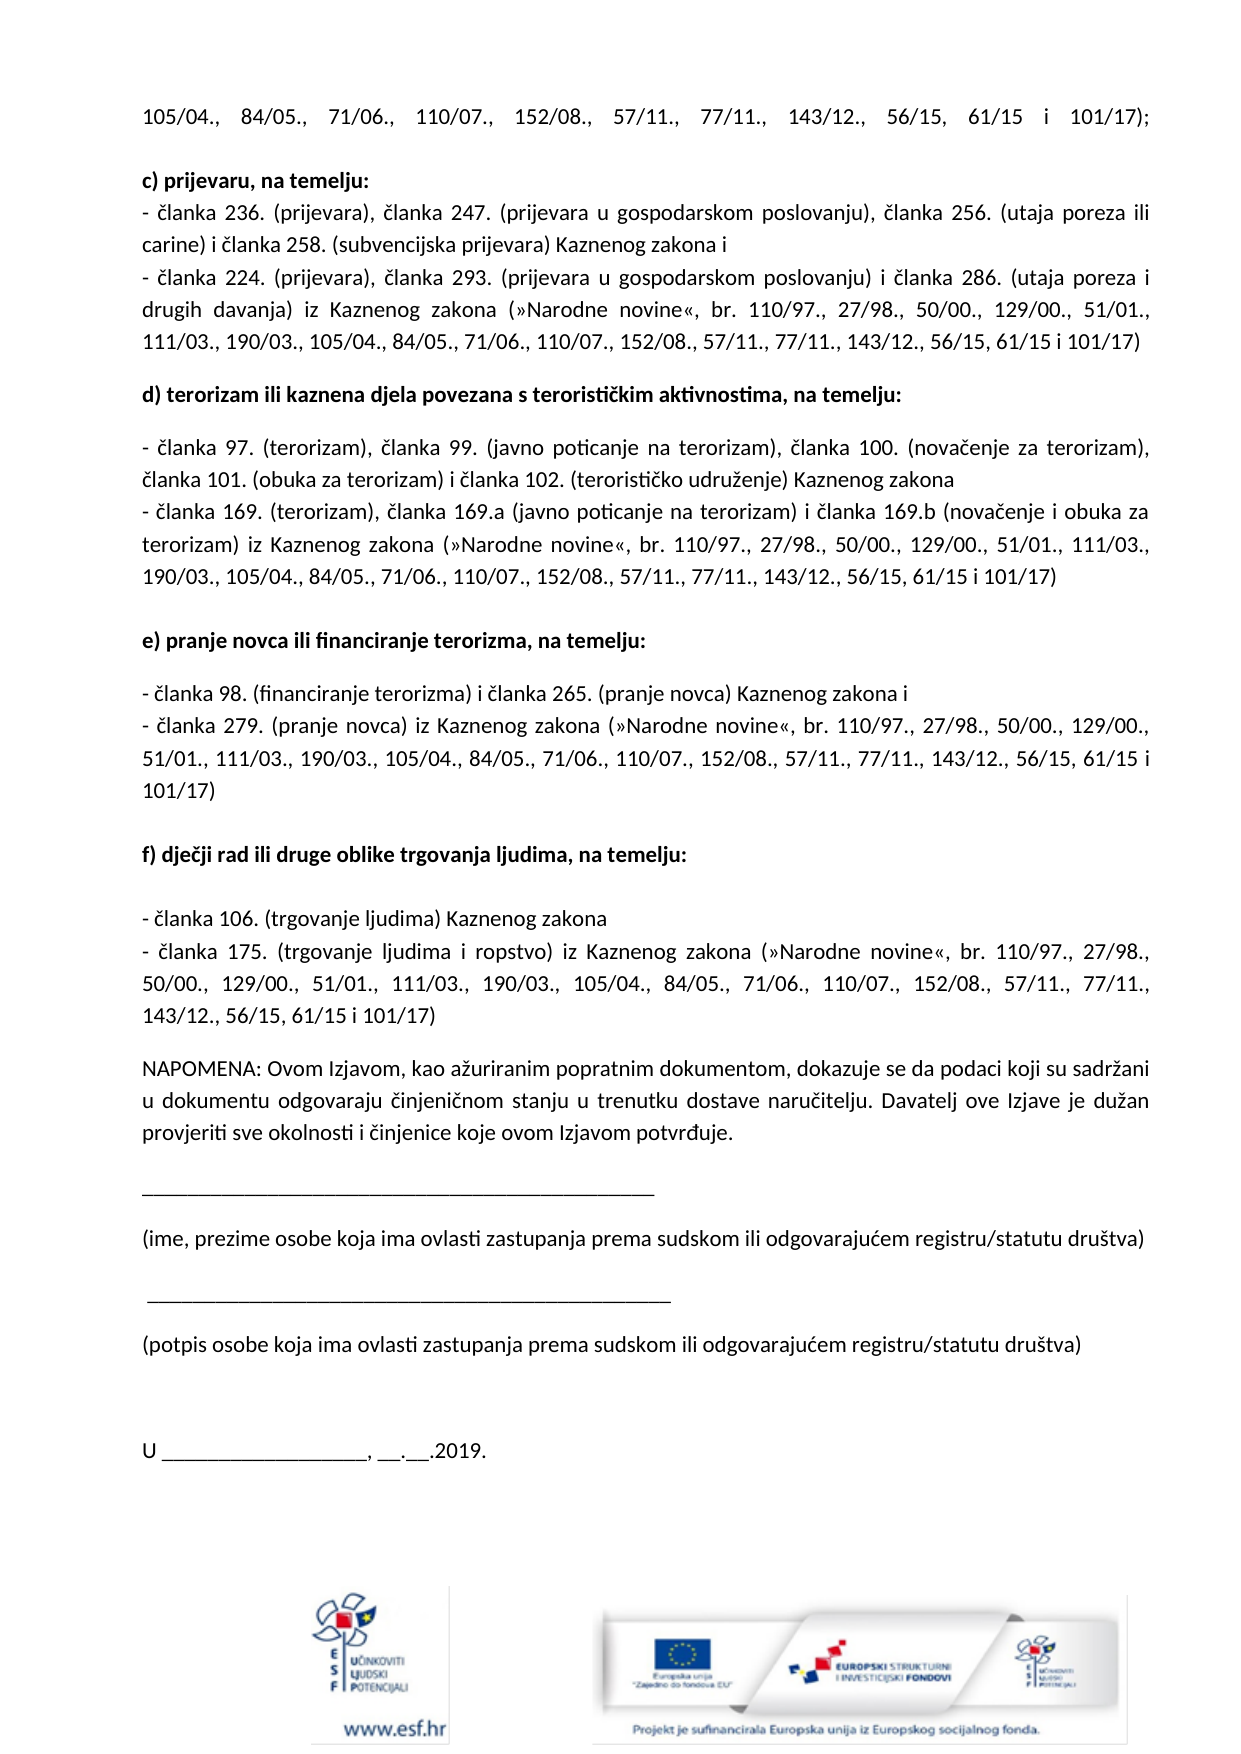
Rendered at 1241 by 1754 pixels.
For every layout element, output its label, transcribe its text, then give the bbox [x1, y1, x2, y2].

text (ime, prezime osobe koja ima ovlasti zastupanja prema sudskom ili odgovarajućem registru/statutu društva) [142, 1224, 1152, 1253]
text - članka 224. (prijevara), članka 293. (prijevara u gospodarskom poslovanju) i članka 286. (utaja poreza i drugih davanja) iz Kaznenog zakona (»Narodne novine«, br. 110/97., 27/98., 50/00., 129/00., 51/01., 111/03., 190/03., 105/04., 84/05., 71/06., 110/07., 152/08., 57/11., 77/11., 143/12., 56/15, 61/15 i 101/17) [142, 263, 1152, 355]
picture [592, 1595, 1128, 1746]
text c) prijevaru, na temelju: [142, 166, 1152, 194]
text - članka 175. (trgovanje ljudima i ropstvo) iz Kaznenog zakona (»Narodne novine«, br. 110/97., 27/98., 50/00., 129/00., 51/01., 111/03., 190/03., 105/04., 84/05., 71/06., 110/07., 152/08., 57/11., 77/11., 143/12., 56/15, 61/15 i 101/17) [142, 937, 1152, 1029]
text - članka 279. (pranje novca) iz Kaznenog zakona (»Narodne novine«, br. 110/97., 27/98., 50/00., 129/00., 51/01., 111/03., 190/03., 105/04., 84/05., 71/06., 110/07., 152/08., 57/11., 77/11., 143/12., 56/15, 61/15 i 101/17) [142, 711, 1152, 804]
text e) pranje novca ili financiranje terorizma, na temelju: [142, 626, 1152, 654]
text U __________________, __.__.2019. [142, 1437, 1152, 1465]
text - članka 106. (trgovanje ljudima) Kaznenog zakona [142, 904, 1152, 933]
text - članka 169. (terorizam), članka 169.a (javno poticanje na terorizam) i članka 169.b (novačenje i obuka za terorizam) iz Kaznenog zakona (»Narodne novine«, br. 110/97., 27/98., 50/00., 129/00., 51/01., 111/03., 190/03., 105/04., 84/05., 71/06., 110/07., 152/08., 57/11., 77/11., 143/12., 56/15, 61/15 i 101/17) [142, 497, 1152, 590]
text - članka 97. (terorizam), članka 99. (javno poticanje na terorizam), članka 100. (novačenje za terorizam), članka 101. (obuka za terorizam) i članka 102. (terorističko udruženje) Kaznenog zakona [142, 433, 1152, 493]
text ______________________________________________ [142, 1278, 1152, 1306]
text (potpis osobe koja ima ovlasti zastupanja prema sudskom ili odgovarajućem registru/statutu društva) [142, 1331, 1152, 1359]
text - članka 236. (prijevara), članka 247. (prijevara u gospodarskom poslovanju), članka 256. (utaja poreza ili carine) i članka 258. (subvencijska prijevara) Kaznenog zakona i [142, 198, 1152, 258]
text NAPOMENA: Ovom Izjavom, kao ažuriranim popratnim dokumentom, dokazuje se da podaci koji su sadržani u dokumentu odgovaraju činjeničnom stanju u trenutku dostave naručitelju. Davatelj ove Izjave je dužan provjeriti sve okolnosti i činjenice koje ovom Izjavom potvrđuje. [142, 1054, 1152, 1147]
text _____________________________________________ [142, 1172, 1152, 1199]
text f) dječji rad ili druge oblike trgovanja ljudima, na temelju: [142, 840, 1152, 868]
text - članka 98. (financiranje terorizma) i članka 265. (pranje novca) Kaznenog zakona i [142, 679, 1152, 707]
text d) terorizam ili kaznena djela povezana s terorističkim aktivnostima, na temelju: [142, 380, 1152, 408]
picture [311, 1586, 451, 1746]
